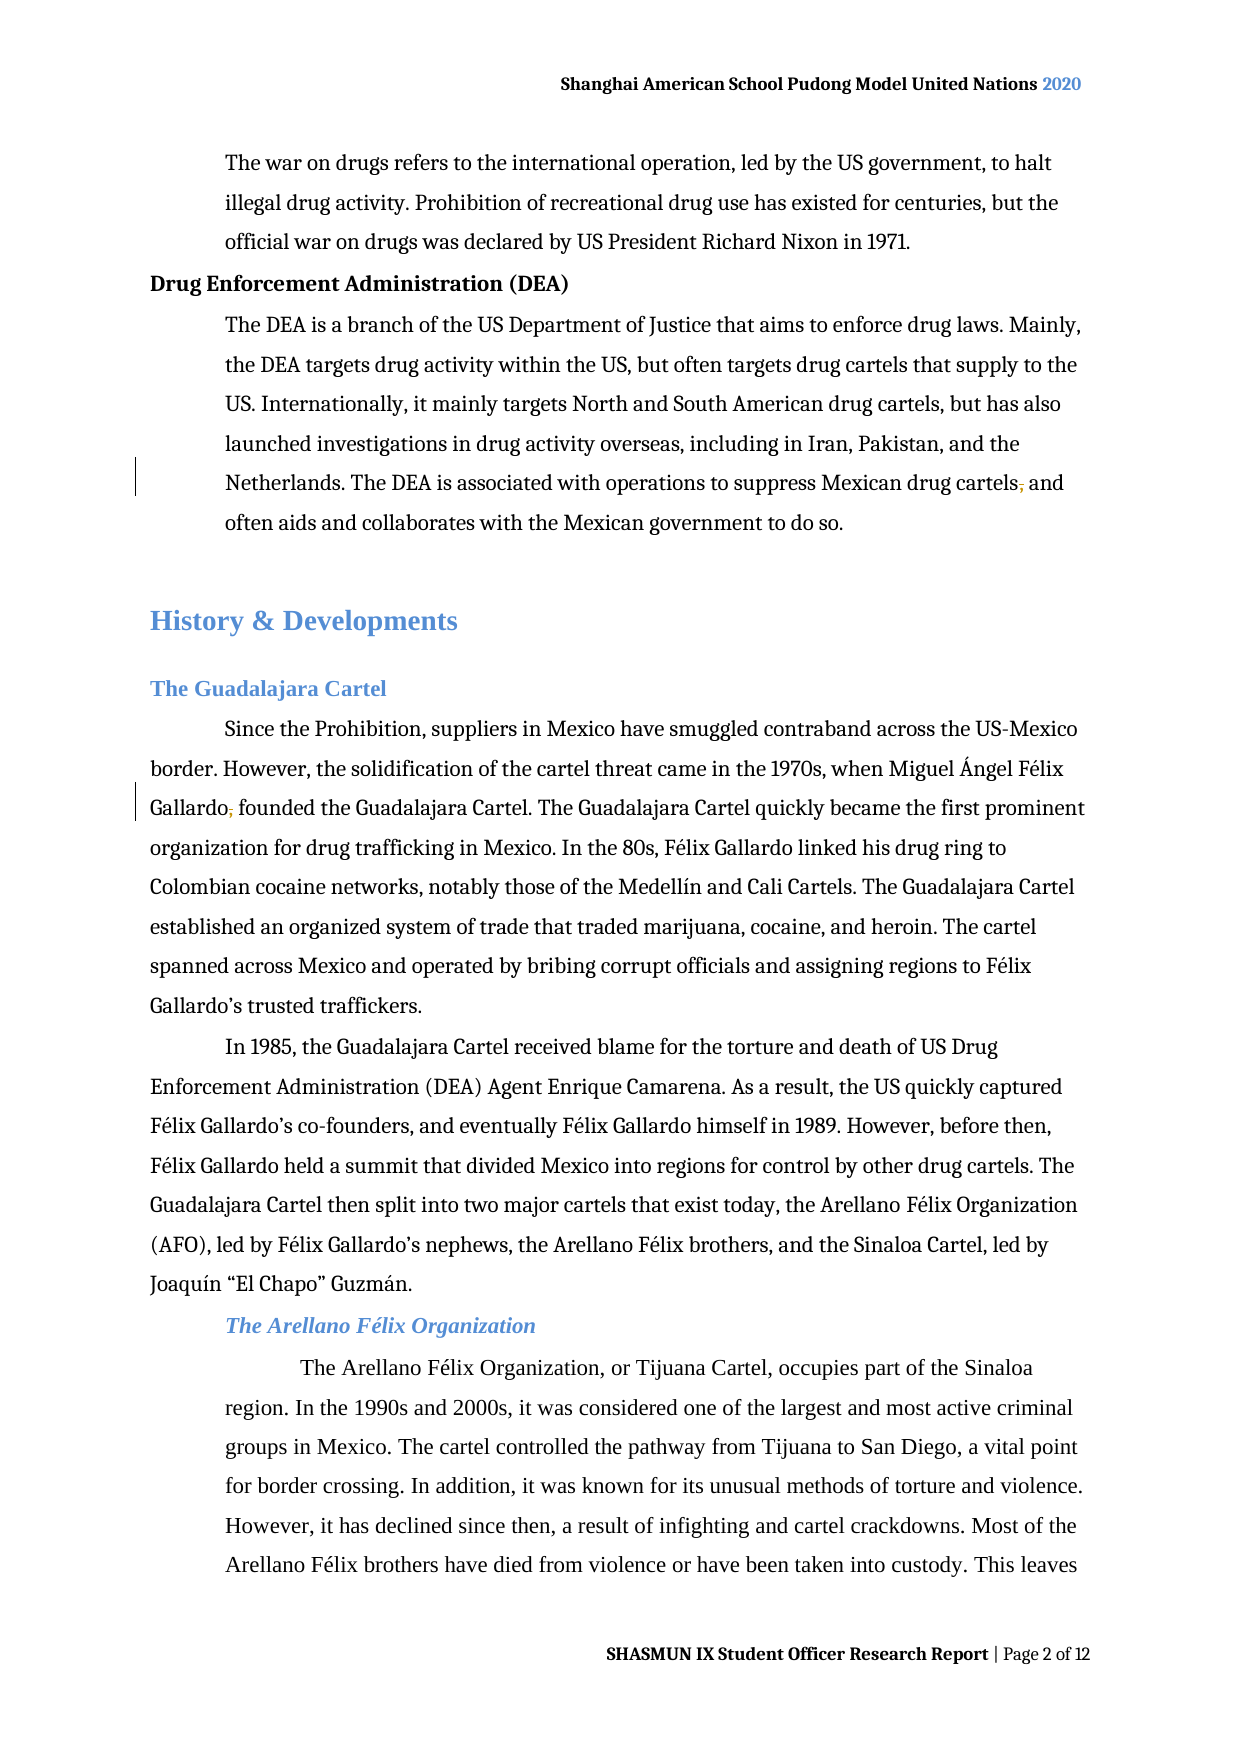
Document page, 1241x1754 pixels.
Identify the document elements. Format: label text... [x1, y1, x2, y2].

text Drug Enforcement Administration (DEA) [150, 271, 1090, 297]
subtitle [225, 1354, 1090, 1578]
text The war on drugs refers to the international operation, led by the US government, to halt illegal drug activity. Prohibition of recreational drug use has existed for centuries, but the official war on drugs was declared by US President Richard Nixon in 1971. [225, 150, 1090, 255]
title History & Developments [150, 603, 1090, 637]
subtitle The Arellano Félix Organization [150, 1312, 1090, 1339]
text The DEA is a branch of the US Department of Justice that aims to enforce drug laws. Mainly, the DEA targets drug activity within the US, but often targets drug cartels that supply to the US. Internationally, it mainly targets North and South American drug cartels, but has also launched investigations in drug activity overseas, including in Iran, Pakistan, and the Netherlands. The DEA is associated with operations to suppress Mexican drug cartels and often aids and collaborates with the Mexican government to do so. [225, 312, 1090, 536]
subtitle The Guadalajara Cartel [150, 674, 1090, 701]
text Since the Prohibition, suppliers in Mexico have smuggled contraband across the US-Mexico border. However, the solidification of the cartel threat came in the 1970s, when Miguel Ángel Félix Gallardo founded the Guadalajara Cartel. The Guadalajara Cartel quickly became the first prominent organization for drug trafficking in Mexico. In the 80s, Félix Gallardo linked his drug ring to Colombian cocaine networks, notably those of the Medellín and Cali Cartels. The Guadalajara Cartel established an organized system of trade that traded marijuana, cocaine, and heroin. The cartel spanned across Mexico and operated by bribing corrupt officials and assigning regions to Félix Gallardo’s trusted traffickers. [150, 716, 1090, 1019]
text In 1985, the Guadalajara Cartel received blame for the torture and death of US Drug Enforcement Administration (DEA) Agent Enrique Camarena. As a result, the US quickly captured Félix Gallardo’s co-founders, and eventually Félix Gallardo himself in 1989. However, before then, Félix Gallardo held a summit that divided Mexico into regions for control by other drug cartels. The Guadalajara Cartel then split into two major cartels that exist today, the Arellano Félix Organization (AFO), led by Félix Gallardo’s nephews, the Arellano Félix brothers, and the Sinaloa Cartel, led by Joaquín “El Chapo” Guzmán. [150, 1034, 1090, 1297]
